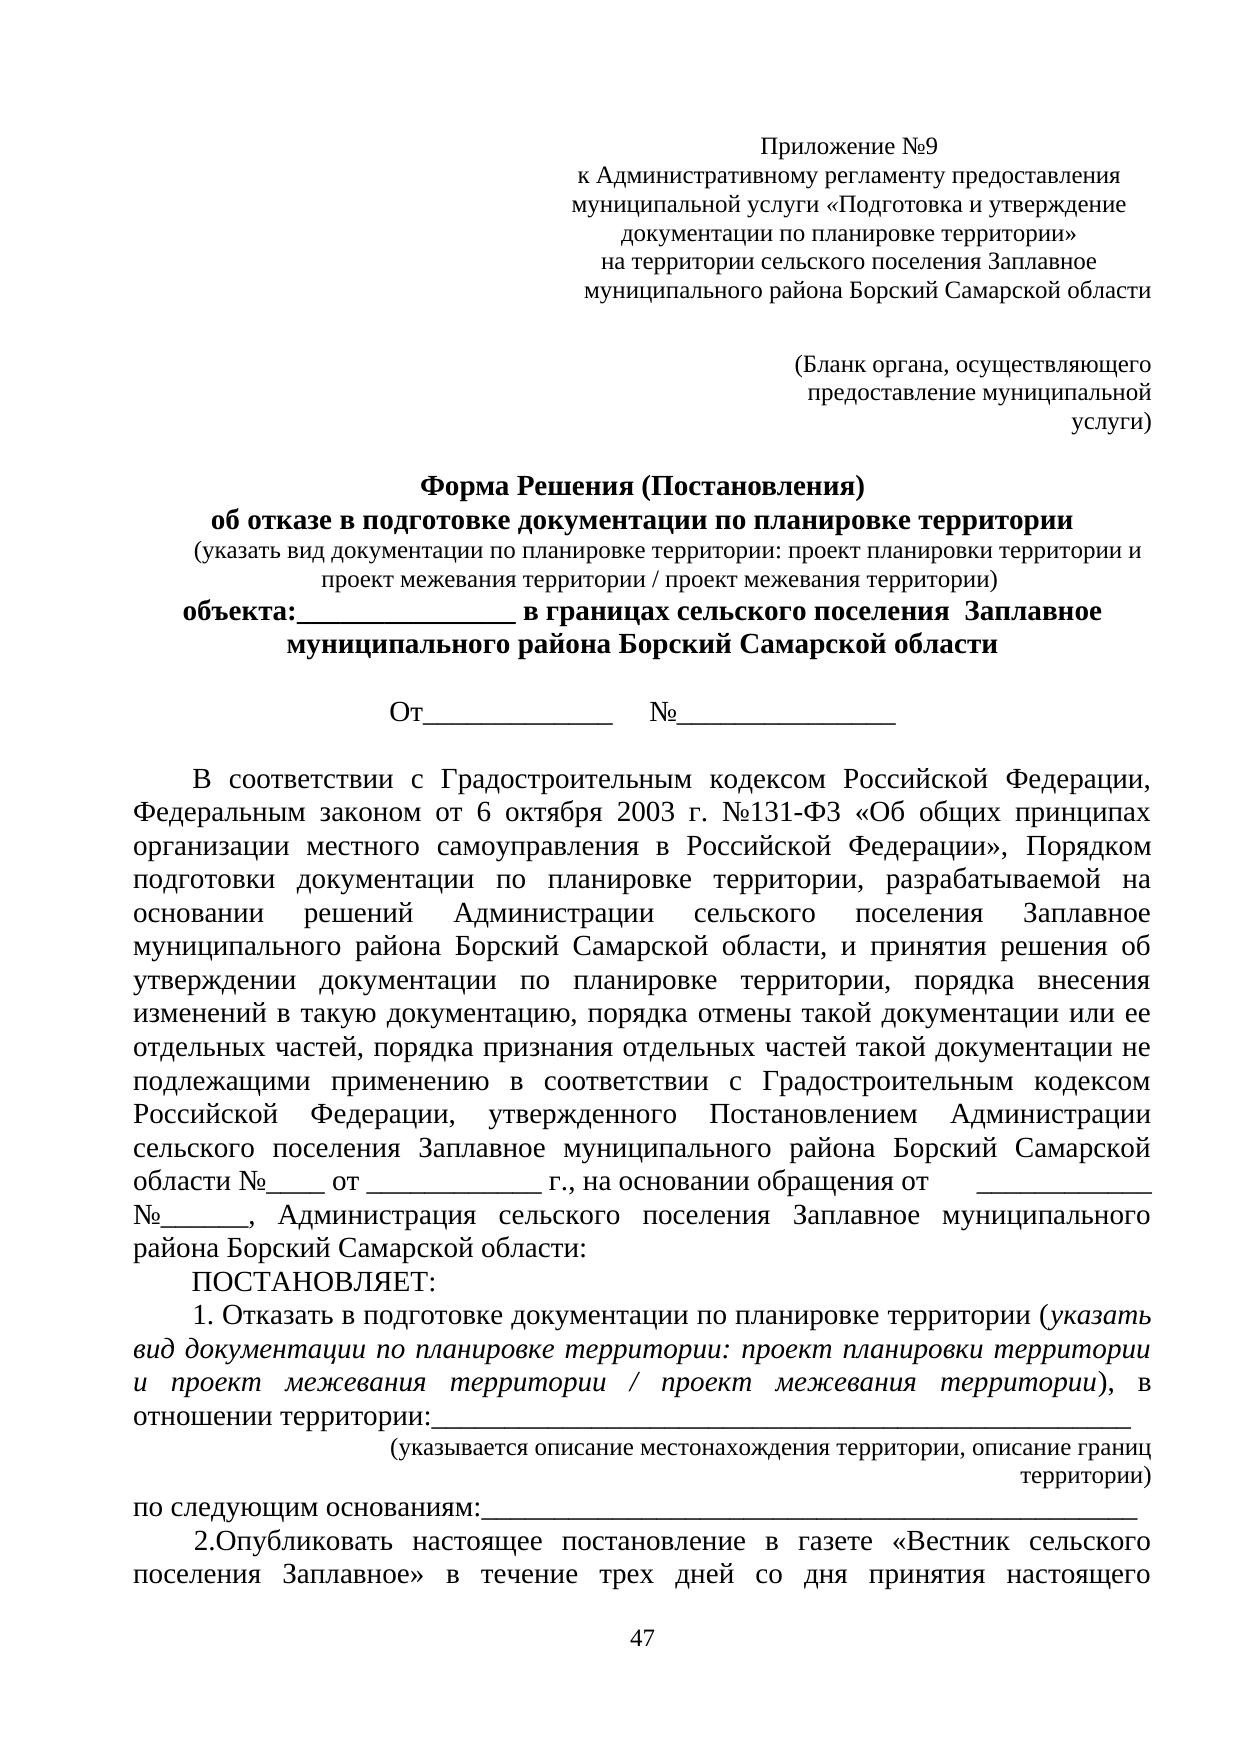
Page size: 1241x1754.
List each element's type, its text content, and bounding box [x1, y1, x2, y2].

text Приложение №9 [546, 131, 1152, 160]
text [133, 1523, 1152, 1590]
text к Административному регламенту предоставления [546, 160, 1152, 189]
text В соответствии с Градостроительным кодексом Российской Федерации, Федеральным законом от 6 октября 2003 г. №131-Ф3 «Об общих принципах организации местного самоуправления в Российской Федерации», Порядком подготовки документации по планировке территории, разрабатываемой на основании решений Администрации сельского поселения Заплавное муниципального района Борский Самарской области, и принятия решения об утверждении документации по планировке территории, порядка внесения изменений в такую документацию, порядка отмены такой документации или ее отдельных частей, порядка признания отдельных частей такой документации не подлежащими применению в соответствии с Градостроительным кодексом Российской Федерации, утвержденного Постановлением Администрации сельского поселения Заплавное муниципального района Борский Самарской области №____ от ____________ г., на основании обращения от ____________ №______, Администрация сельского поселения Заплавное муниципального района Борский Самарской области: [133, 761, 1152, 1264]
text 1. Отказать в подготовке документации по планировке территории (указать вид документации по планировке территории: проект планировки территории и проект межевания территории / проект межевания территории), в отношении территории: [133, 1297, 1152, 1432]
text муниципальной услуги «Подготовка и утверждение [546, 189, 1152, 218]
text От_____________ № [133, 694, 1152, 727]
text Форма Решения (Постановления) [133, 468, 1152, 502]
text ПОСТАНОВЛЯЕТ: [133, 1264, 1152, 1297]
text на территории сельского поселения Заплавное [546, 246, 1152, 275]
text документации по планировке территории» [546, 218, 1152, 246]
text (указывается описание местонахождения территории, описание границ территории) [299, 1432, 1152, 1489]
text муниципального района Борский Самарской области [133, 275, 1152, 304]
text (Бланк органа, осуществляющего предоставление муниципальной услуги) [757, 349, 1152, 435]
text об отказе в подготовке документации по планировке территории [133, 502, 1152, 536]
text по следующим основаниям: [133, 1489, 1152, 1523]
text (указать вид документации по планировке территории: проект планировки территории и проект межевания территории / проект межевания территории) [168, 536, 1152, 593]
text объекта:_______________ в границах сельского поселения Заплавное муниципального района Борский Самарской области [133, 593, 1152, 660]
